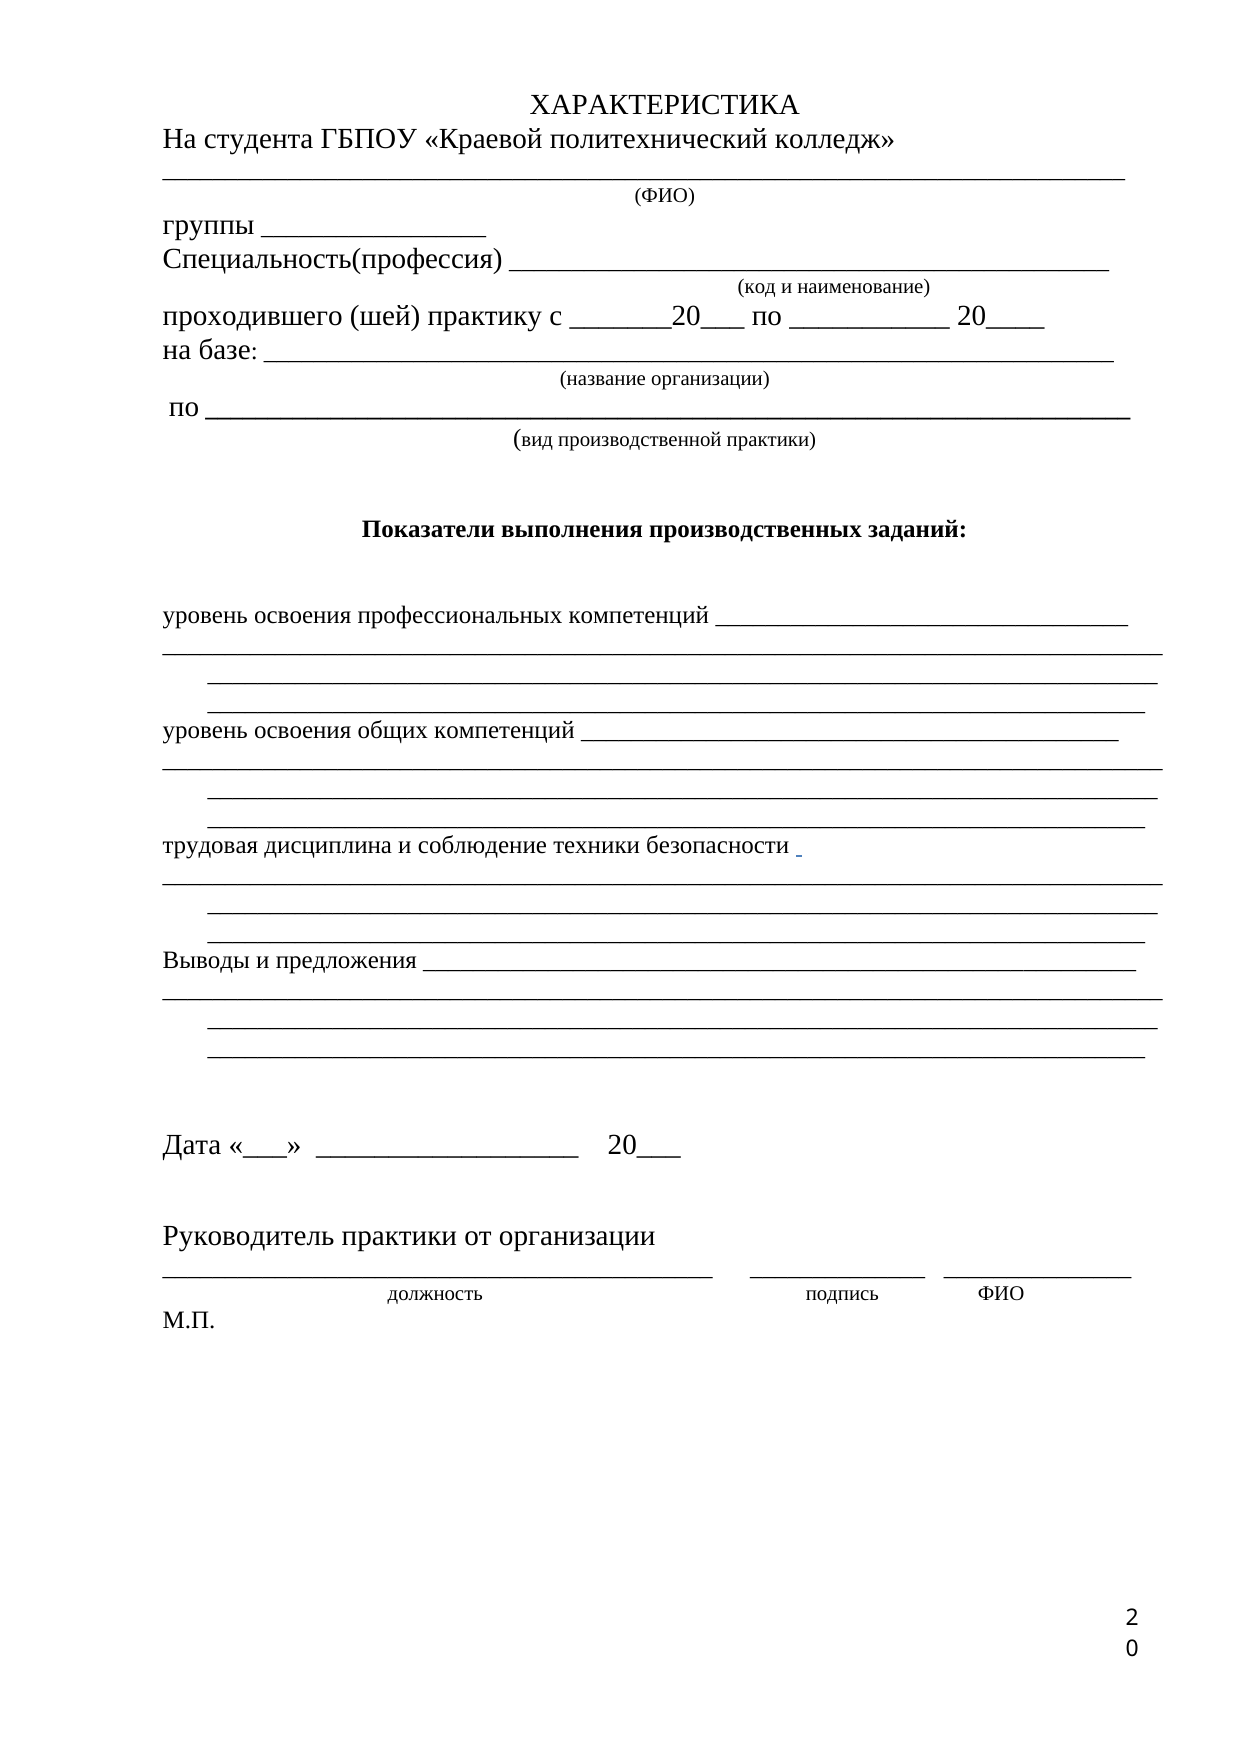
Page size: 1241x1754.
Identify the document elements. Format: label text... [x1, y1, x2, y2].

text (код и наименование) [162, 274, 1167, 298]
text (название организации) [162, 366, 1167, 389]
list М.П. [162, 1305, 1167, 1334]
list Дата «___» __________________ 20___ [162, 1127, 1167, 1161]
list Выводы и предложения _________________________________________________________ [162, 945, 1167, 974]
list _______________________________________________________________________________________________________________________________________________________________________________________________________________________________________ [162, 859, 1167, 945]
text (ФИО) [162, 183, 1167, 207]
list ____________________________________________ ______________ _______________ [162, 1252, 1167, 1281]
list трудовая дисциплина и соблюдение техники безопасности [162, 830, 1167, 859]
text Специальность(профессия) ________________________________________________ [162, 241, 1167, 274]
list должность подпись ФИО [162, 1281, 1167, 1305]
list _______________________________________________________________________________________________________________________________________________________________________________________________________________________________________ [162, 974, 1167, 1060]
list _______________________________________________________________________________________________________________________________________________________________________________________________________________________________________ [162, 744, 1167, 830]
text на базе: ____________________________________________________________________ [162, 332, 1167, 366]
text группы __________________ [162, 207, 1167, 241]
text На студента ГБПОУ «Краевой политехнический колледж» _____________________________________________________________________________ [162, 121, 1167, 183]
text ХАРАКТЕРИСТИКА [162, 87, 1167, 121]
list Руководитель практики от организации [162, 1218, 1167, 1252]
text проходившего (шей) практику с _______20___ по ___________ 20____ [162, 298, 1167, 332]
list _______________________________________________________________________________________________________________________________________________________________________________________________________________________________________ [162, 629, 1167, 715]
list уровень освоения общих компетенций ___________________________________________ [162, 715, 1167, 744]
list Показатели выполнения производственных заданий: [162, 514, 1167, 543]
text по __________________________________________________________________________ [162, 389, 1167, 423]
list уровень освоения профессиональных компетенций _________________________________ [162, 600, 1167, 629]
text (вид производственной практики) [162, 423, 1167, 452]
